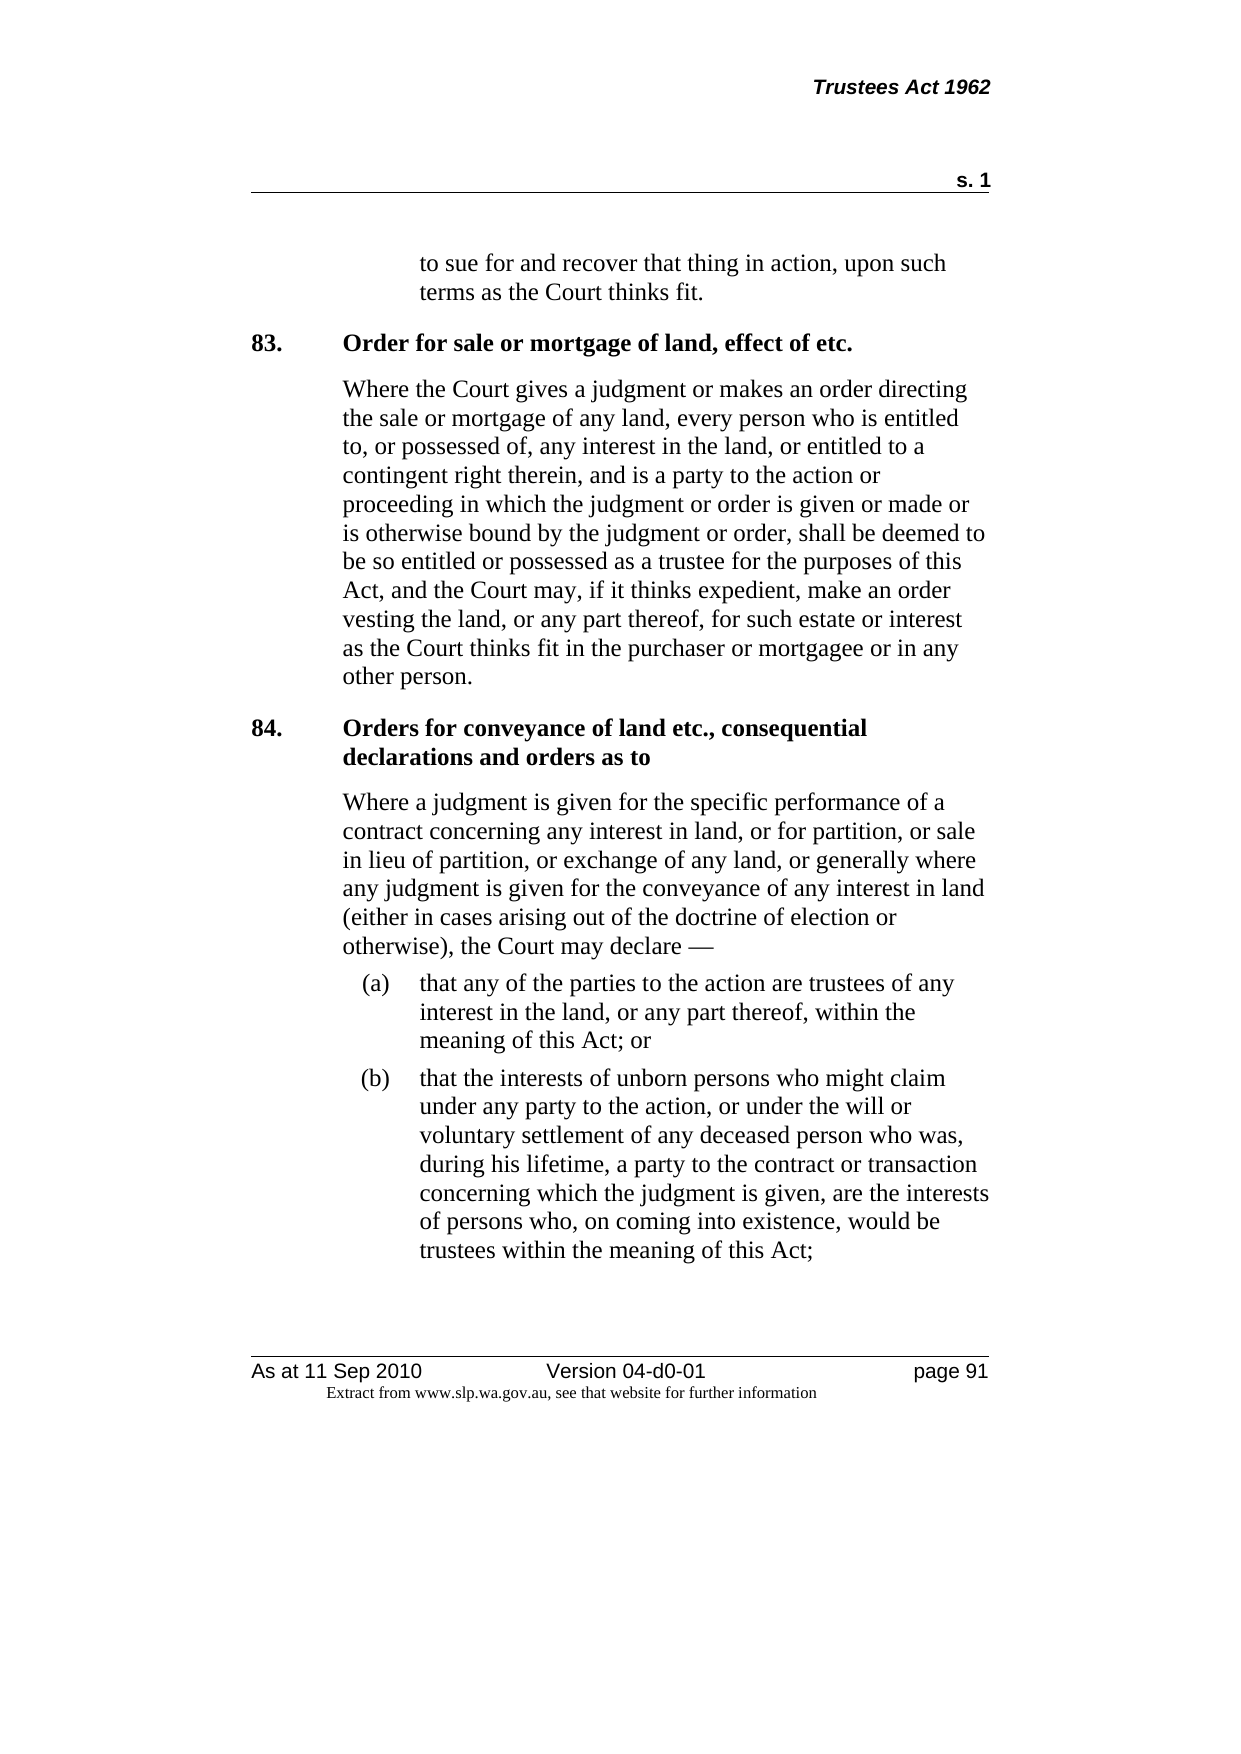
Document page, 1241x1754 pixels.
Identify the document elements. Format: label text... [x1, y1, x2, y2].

subtitle 83. Order for sale or mortgage of land, effect of etc. [251, 328, 989, 357]
text Where a judgment is given for the specific performance of a contract concerning any interest in land, or for partition, or sale in lieu of partition, or exchange of any land, or generally where any judgment is given for the conveyance of any interest in land (either in cases arising out of the doctrine of election or otherwise), the Court may declare — [251, 787, 989, 960]
text (a) that any of the parties to the action are trustees of any interest in the land, or any part thereof, within the meaning of this Act; or [251, 968, 989, 1054]
subtitle 84. Orders for conveyance of land etc., consequential declarations and orders as to [251, 713, 989, 771]
text Where the Court gives a judgment or makes an order directing the sale or mortgage of any land, every person who is entitled to, or possessed of, any interest in the land, or entitled to a contingent right therein, and is a party to the action or proceeding in which the judgment or order is given or made or is otherwise bound by the judgment or order, shall be deemed to be so entitled or possessed as a trustee for the purposes of this Act, and the Court may, if it thinks expedient, make an order vesting the land, or any part thereof, for such estate or interest as the Court thinks fit in the purchaser or mortgagee or in any other person. [251, 374, 989, 690]
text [251, 248, 989, 306]
text (b) that the interests of unborn persons who might claim under any party to the action, or under the will or voluntary settlement of any deceased person who was, during his lifetime, a party to the contract or transaction concerning which the judgment is given, are the interests of persons who, on coming into existence, would be trustees within the meaning of this Act; [251, 1063, 989, 1264]
